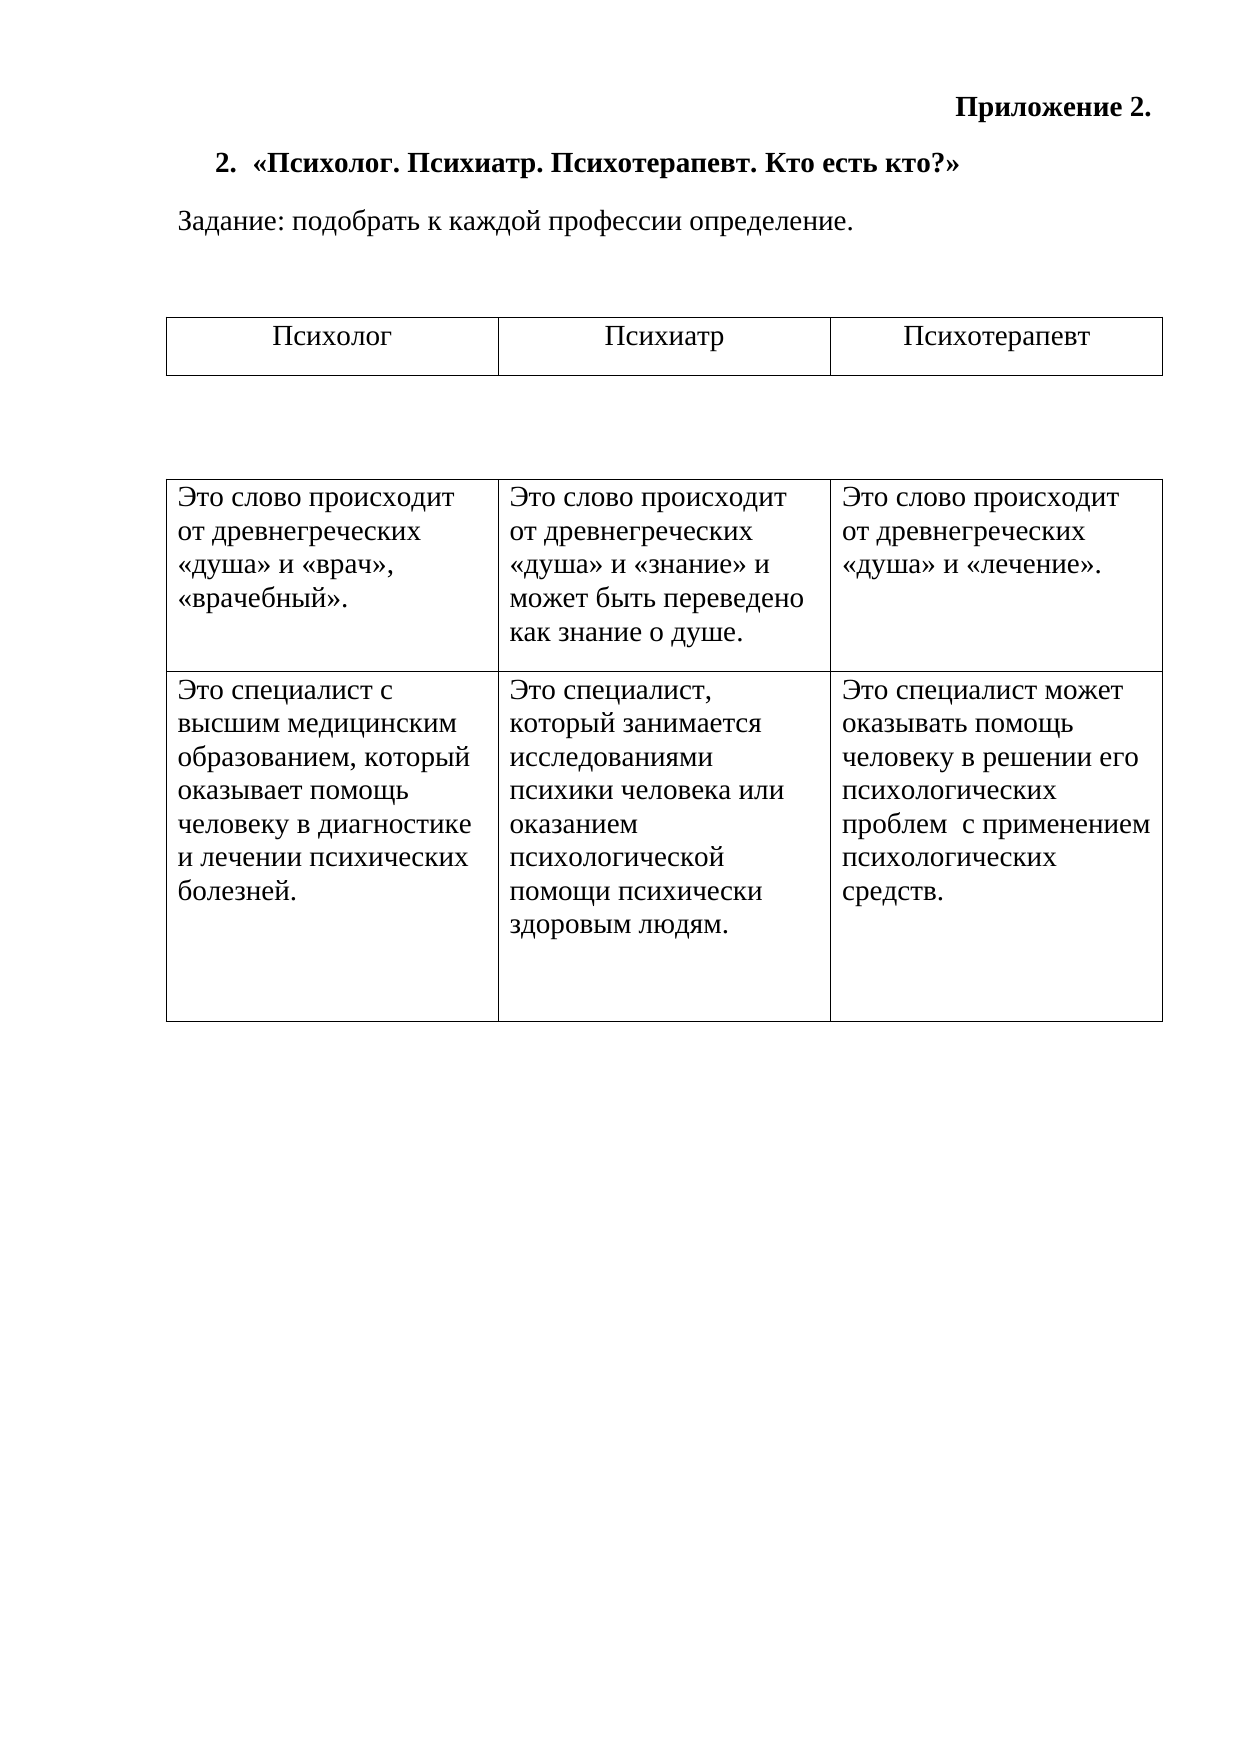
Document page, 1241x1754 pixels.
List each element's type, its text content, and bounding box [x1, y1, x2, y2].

table_header Психолог [167, 318, 498, 374]
table_cell Это специалист, который занимается исследованиями психики человека или оказанием психологической помощи психически здоровым людям. [499, 672, 830, 1021]
table_cell Это специалист с высшим медицинским образованием, который оказывает помощь человеку в диагностике и лечении психических болезней. [167, 672, 498, 1021]
table_header Это слово происходит от древнегреческих «душа» и «лечение». [831, 480, 1162, 671]
text Приложение 2. [177, 89, 1152, 122]
table_header Психотерапевт [831, 318, 1162, 374]
table_cell Это специалист может оказывать помощь человеку в решении его психологических проблем с применением психологических средств. [831, 672, 1162, 1021]
table_header Это слово происходит от древнегреческих «душа» и «знание» и может быть переведено как знание о душе. [499, 480, 830, 671]
list «Психолог. Психиатр. Психотерапевт. Кто есть кто?» [215, 146, 1152, 179]
table_header Это слово происходит от древнегреческих «душа» и «врач», «врачебный». [167, 480, 498, 671]
table_header Психиатр [499, 318, 830, 374]
text Задание: подобрать к каждой профессии определение. [177, 203, 1152, 236]
